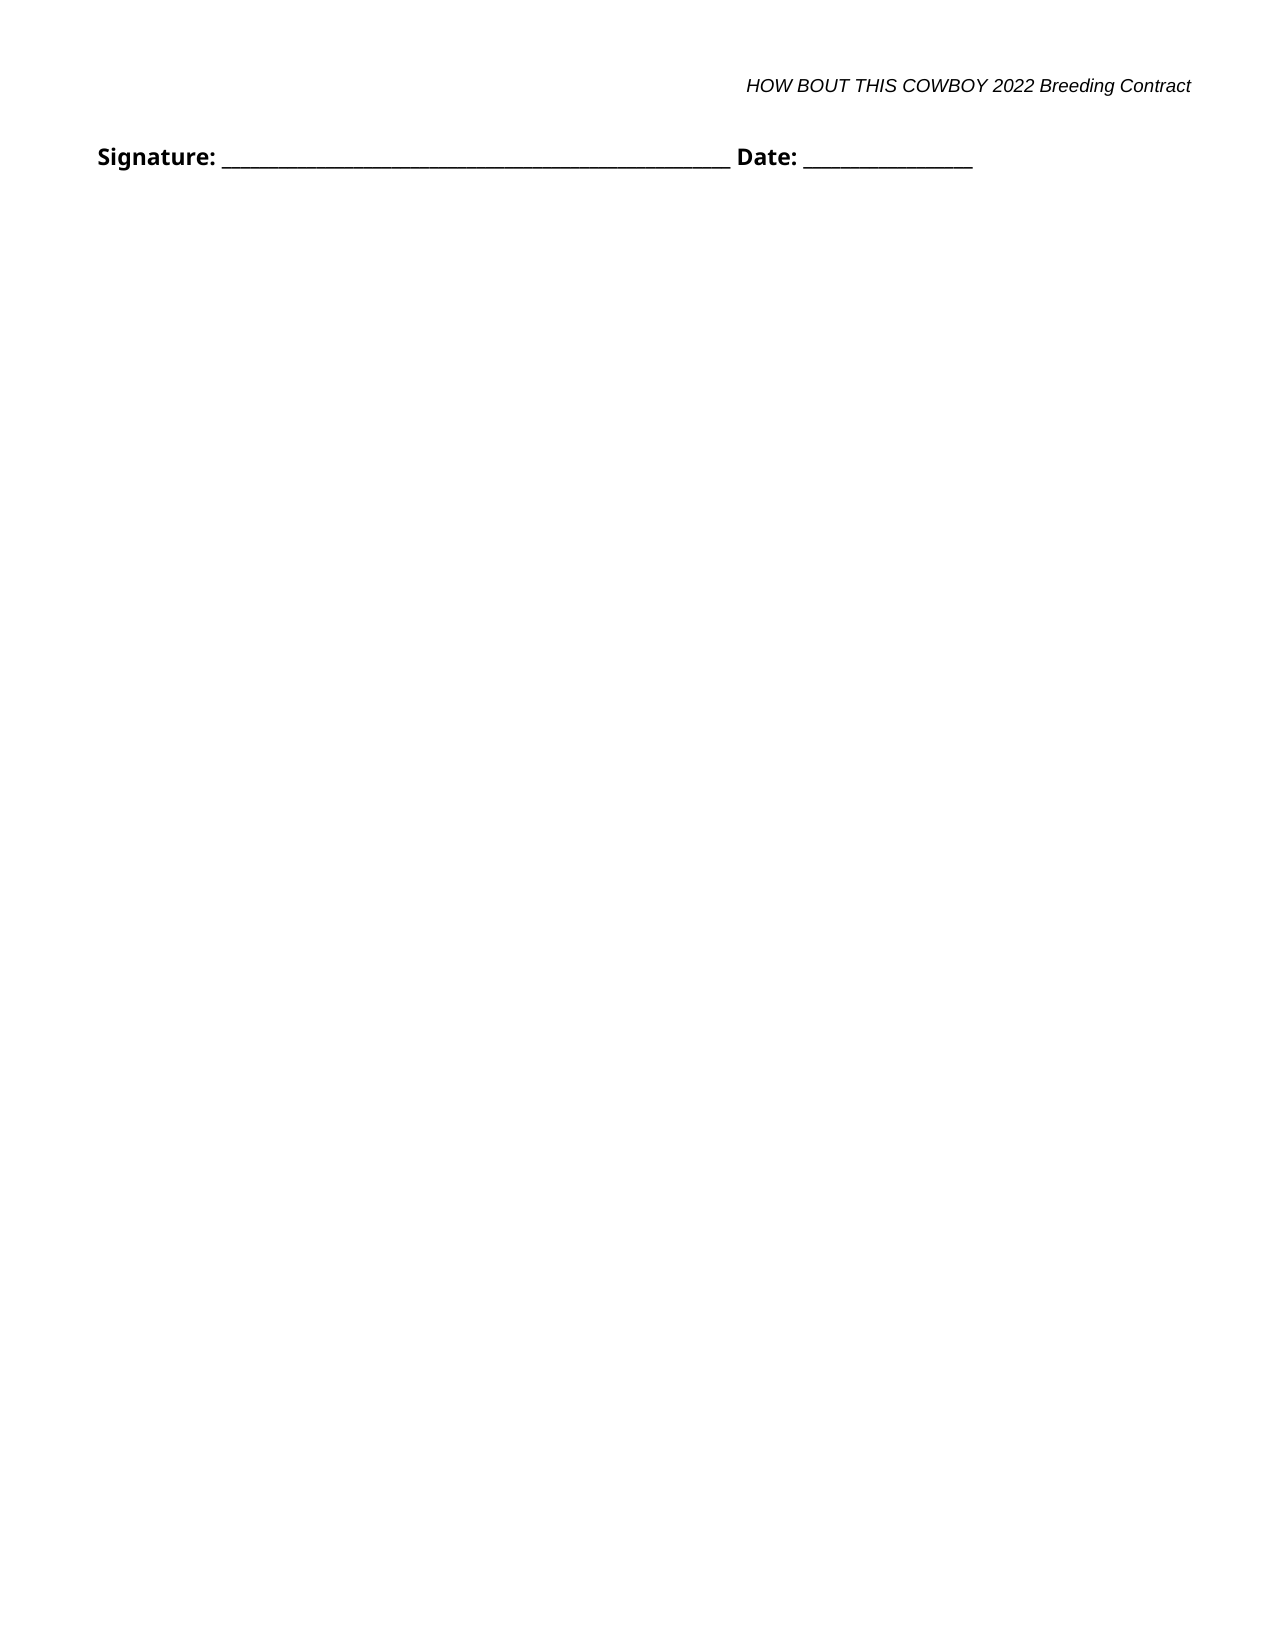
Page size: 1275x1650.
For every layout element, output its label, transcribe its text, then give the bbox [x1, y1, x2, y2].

text Signature: ______________________________________________________ Date: __________________ [22, 141, 1230, 173]
